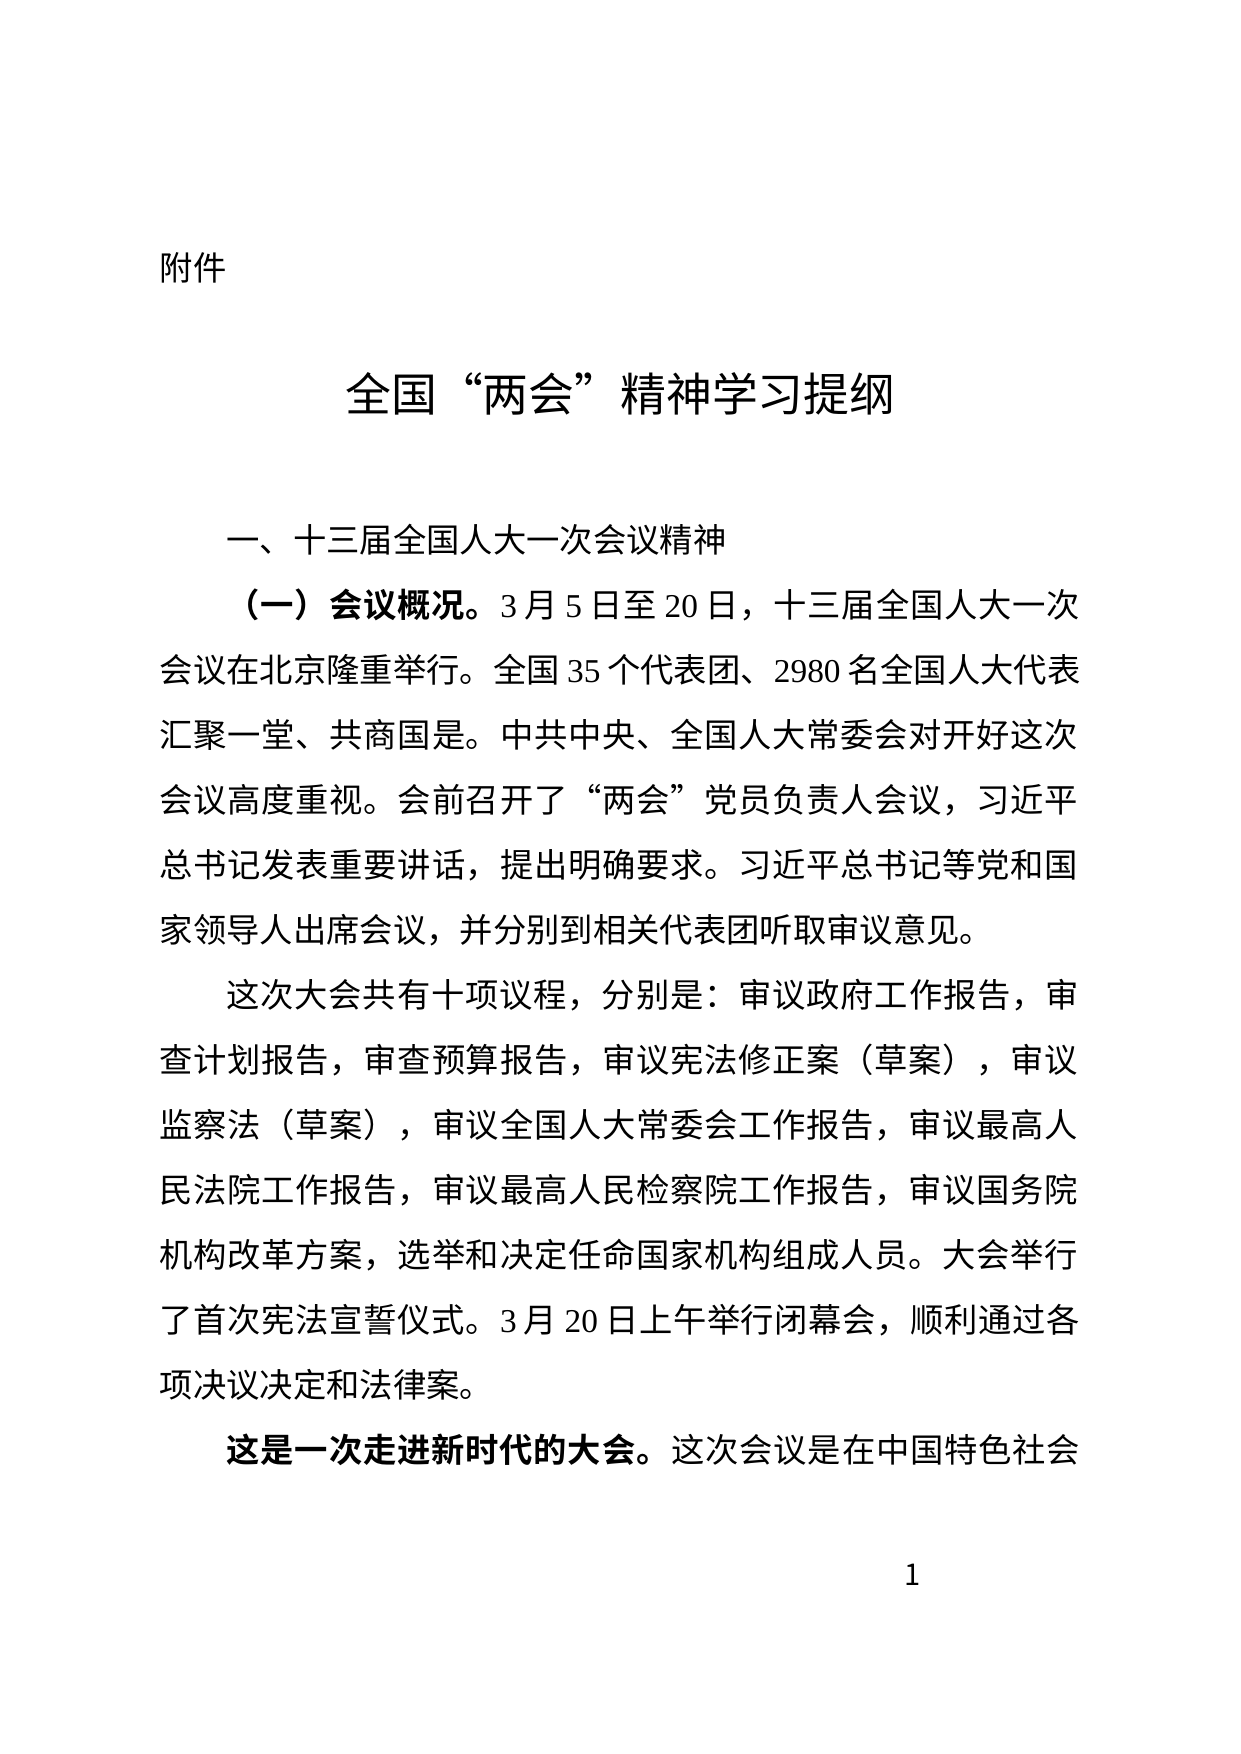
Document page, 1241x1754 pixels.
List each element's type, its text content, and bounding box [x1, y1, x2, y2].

text 全国“两会”精神学习提纲 [159, 343, 1081, 440]
text 一、十三届全国人大一次会议精神 [159, 505, 1081, 570]
text 附件 [159, 233, 1081, 298]
text 这次大会共有十项议程，分别是：审议政府工作报告，审查计划报告，审查预算报告，审议宪法修正案（草案），审议监察法（草案），审议全国人大常委会工作报告，审议最高人民法院工作报告，审议最高人民检察院工作报告，审议国务院机构改革方案，选举和决定任命国家机构组成人员。大会举行了首次宪法宣誓仪式。3月20日上午举行闭幕会，顺利通过各项决议决定和法律案。 [159, 960, 1081, 1415]
text （一）会议概况。3月5日至20日，十三届全国人大一次会议在北京隆重举行。全国35个代表团、2980名全国人大代表汇聚一堂、共商国是。中共中央、全国人大常委会对开好这次会议高度重视。会前召开了“两会”党员负责人会议，习近平总书记发表重要讲话，提出明确要求。习近平总书记等党和国家领导人出席会议，并分别到相关代表团听取审议意见。 [159, 570, 1081, 960]
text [159, 1415, 1081, 1480]
